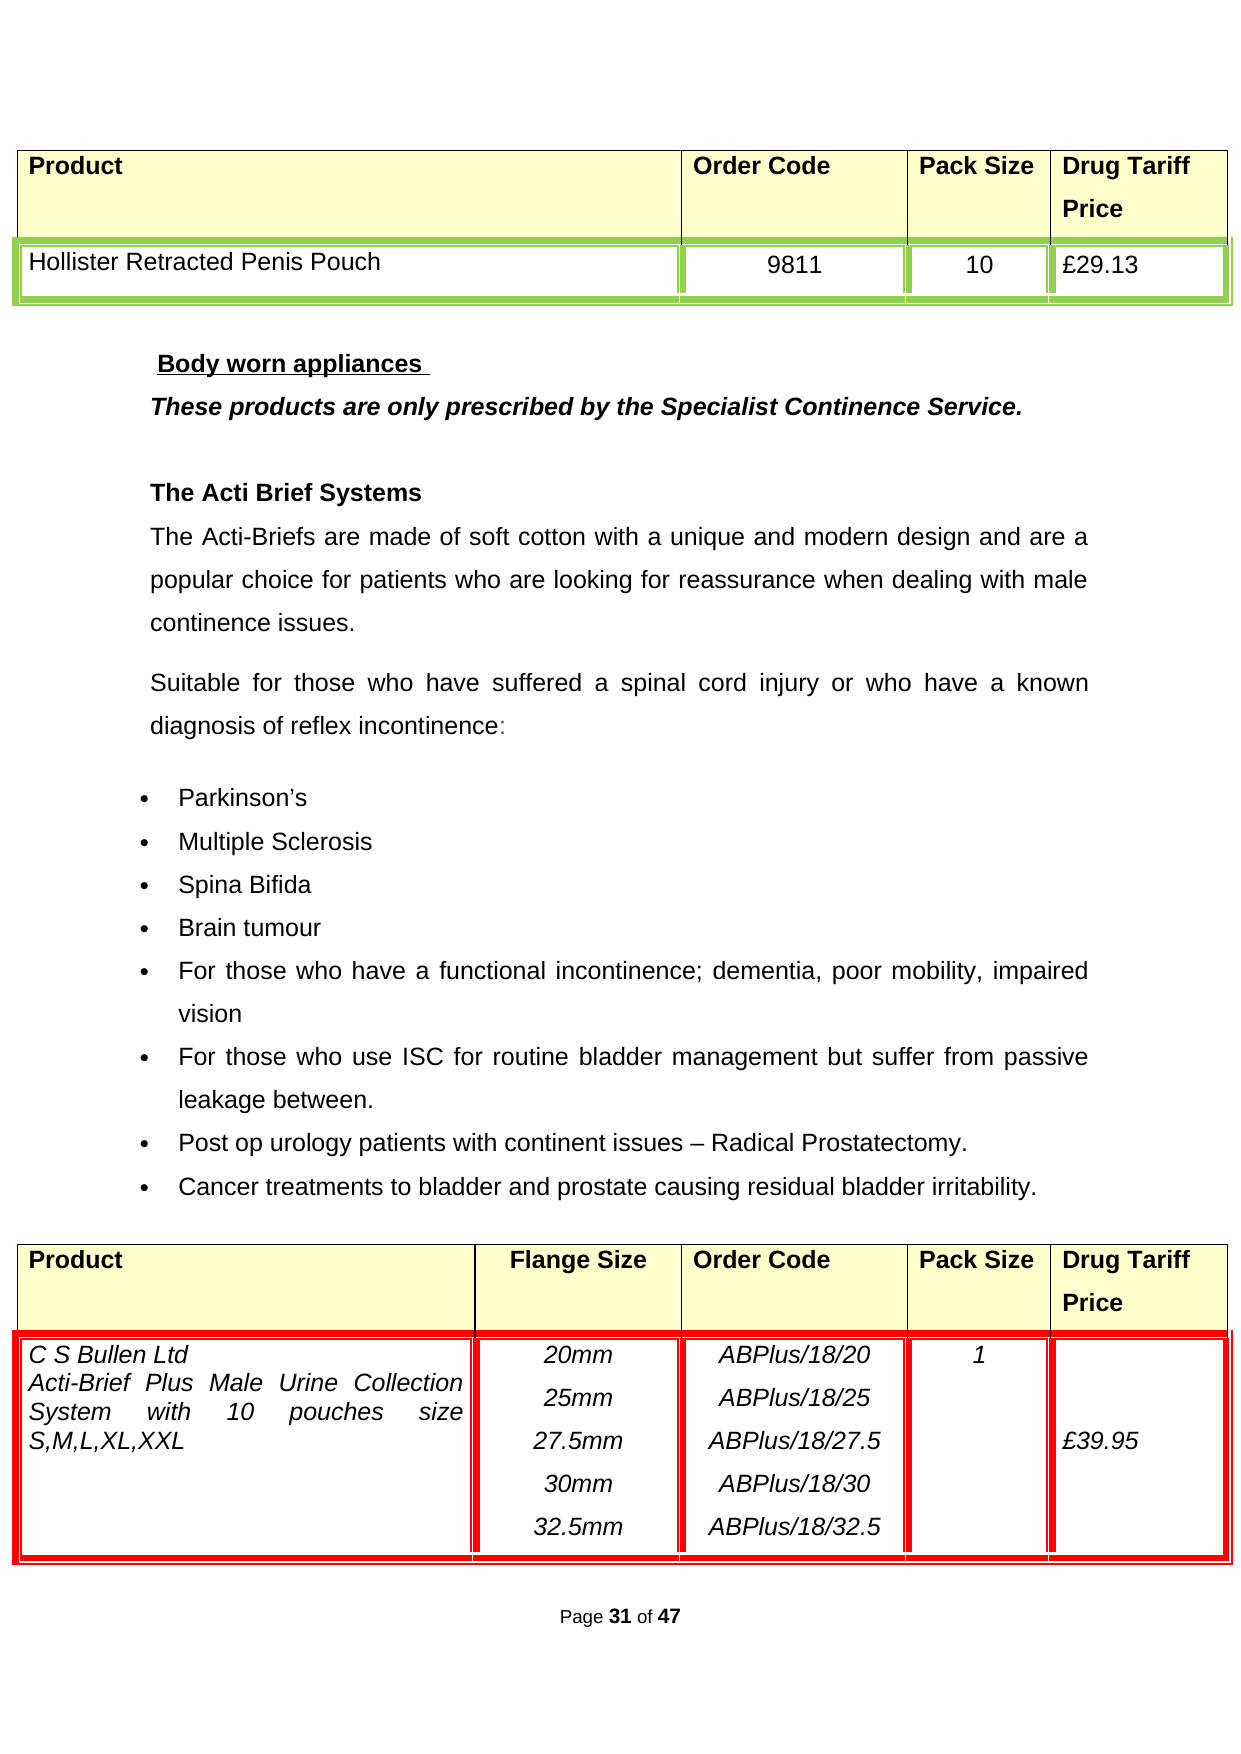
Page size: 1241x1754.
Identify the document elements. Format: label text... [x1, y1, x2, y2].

list For those who have a functional incontinence; dementia, poor mobility, impaired vision [141, 956, 1090, 1028]
table_cell Hollister Retracted Penis Pouch [19, 244, 682, 296]
text The Acti-Briefs are made of soft cotton with a unique and modern design and are a popular choice for patients who are looking for reassurance when dealing with male continence issues. [150, 521, 1090, 636]
table_cell 10 [908, 244, 1051, 296]
list Brain tumour [141, 913, 1090, 942]
text Body worn appliances [150, 349, 1090, 378]
text The Acti Brief Systems [150, 478, 1090, 507]
table_header Drug Tariff Price [1051, 151, 1227, 237]
table_header Drug Tariff Price [1051, 1245, 1227, 1330]
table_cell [682, 1337, 908, 1555]
list Multiple Sclerosis [141, 827, 1090, 855]
table_header Pack Size [908, 1245, 1050, 1330]
table_cell 9811 [682, 244, 908, 296]
table_header Order Code [682, 151, 907, 237]
text These products are only prescribed by the Specialist Continence Service. [150, 392, 1090, 421]
table_header Product [18, 151, 681, 237]
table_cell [475, 1337, 682, 1555]
list Parkinson’s [141, 783, 1090, 812]
list For those who use ISC for routine bladder management but suffer from passive leakage between. [141, 1042, 1090, 1114]
list Spina Bifida [141, 870, 1090, 898]
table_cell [19, 1337, 475, 1555]
list Post op urology patients with continent issues – Radical Prostatectomy. [141, 1128, 1090, 1157]
table_cell £29.13 [1051, 247, 1223, 296]
list Cancer treatments to bladder and prostate causing residual bladder irritability. [141, 1172, 1090, 1200]
table_header Product [18, 1245, 474, 1330]
table_header Order Code [682, 1245, 907, 1330]
table_cell 1 [908, 1337, 1051, 1555]
table_header Pack Size [908, 151, 1050, 237]
text Suitable for those who have suffered a spinal cord injury or who have a known diagnosis of reflex incontinence: [150, 668, 1090, 740]
table_cell £39.95 [1051, 1340, 1223, 1555]
table_header Flange Size [476, 1245, 681, 1330]
